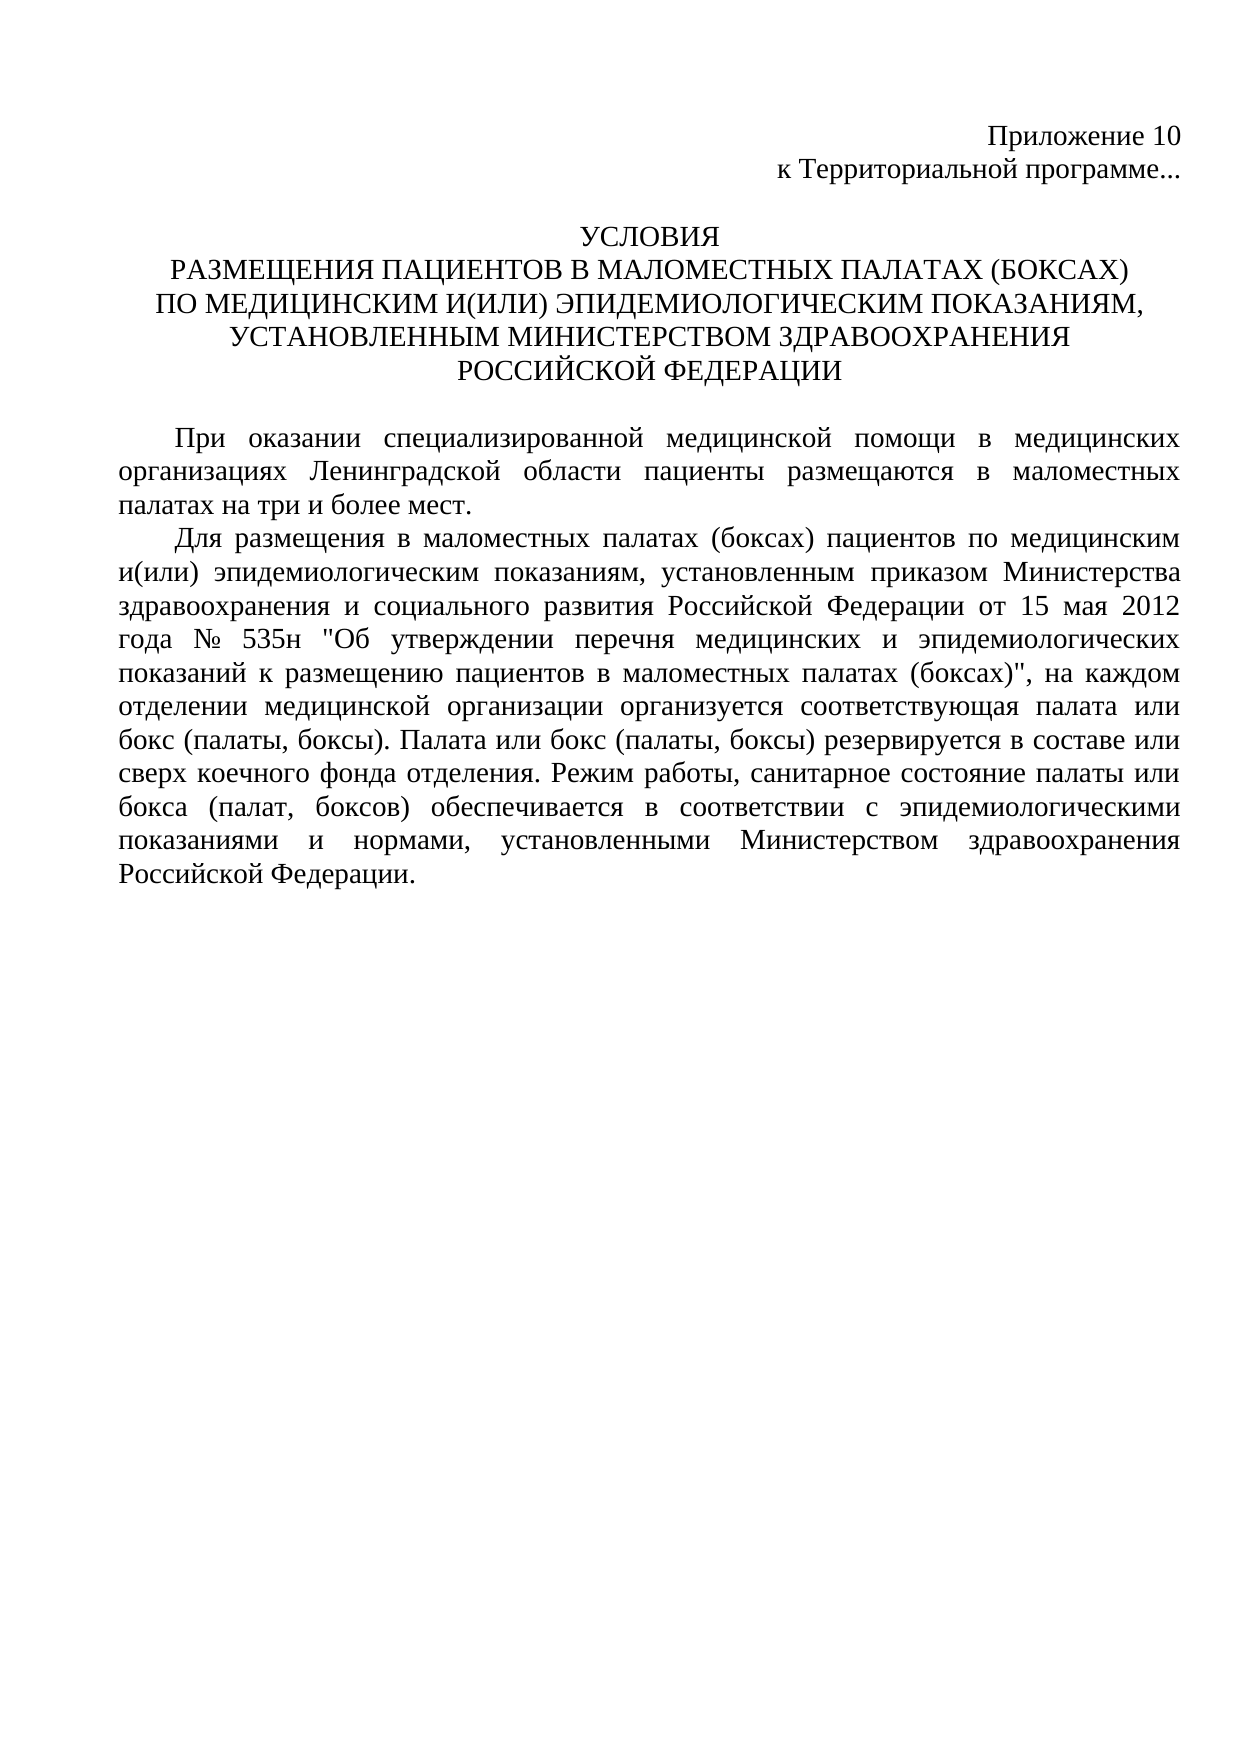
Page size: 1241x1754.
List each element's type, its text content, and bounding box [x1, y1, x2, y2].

title УСТАНОВЛЕННЫМ МИНИСТЕРСТВОМ ЗДРАВООХРАНЕНИЯ [118, 319, 1181, 353]
title ПО МЕДИЦИНСКИМ И(ИЛИ) ЭПИДЕМИОЛОГИЧЕСКИМ ПОКАЗАНИЯМ, [118, 286, 1181, 319]
title УСЛОВИЯ [118, 219, 1181, 252]
text При оказании специализированной медицинской помощи в медицинских организациях Ленинградской области пациенты размещаются в маломестных палатах на три и более мест. [118, 420, 1181, 521]
text к Территориальной программе... [118, 152, 1181, 185]
title РОССИЙСКОЙ ФЕДЕРАЦИИ [118, 353, 1181, 386]
title РАЗМЕЩЕНИЯ ПАЦИЕНТОВ В МАЛОМЕСТНЫХ ПАЛАТАХ (БОКСАХ) [118, 252, 1181, 286]
text Для размещения в маломестных палатах (боксах) пациентов по медицинским и(или) эпидемиологическим показаниям, установленным приказом Министерства здравоохранения и социального развития Российской Федерации от 15 мая 2012 года № 535н "Об утверждении перечня медицинских и эпидемиологических показаний к размещению пациентов в маломестных палатах (боксах)", на каждом отделении медицинской организации организуется соответствующая палата или бокс (палаты, боксы). Палата или бокс (палаты, боксы) резервируется в составе или сверх коечного фонда отделения. Режим работы, санитарное состояние палаты или бокса (палат, боксов) обеспечивается в соответствии с эпидемиологическими показаниями и нормами, установленными Министерством здравоохранения Российской Федерации. [118, 521, 1181, 889]
text Приложение 10 [118, 118, 1181, 152]
